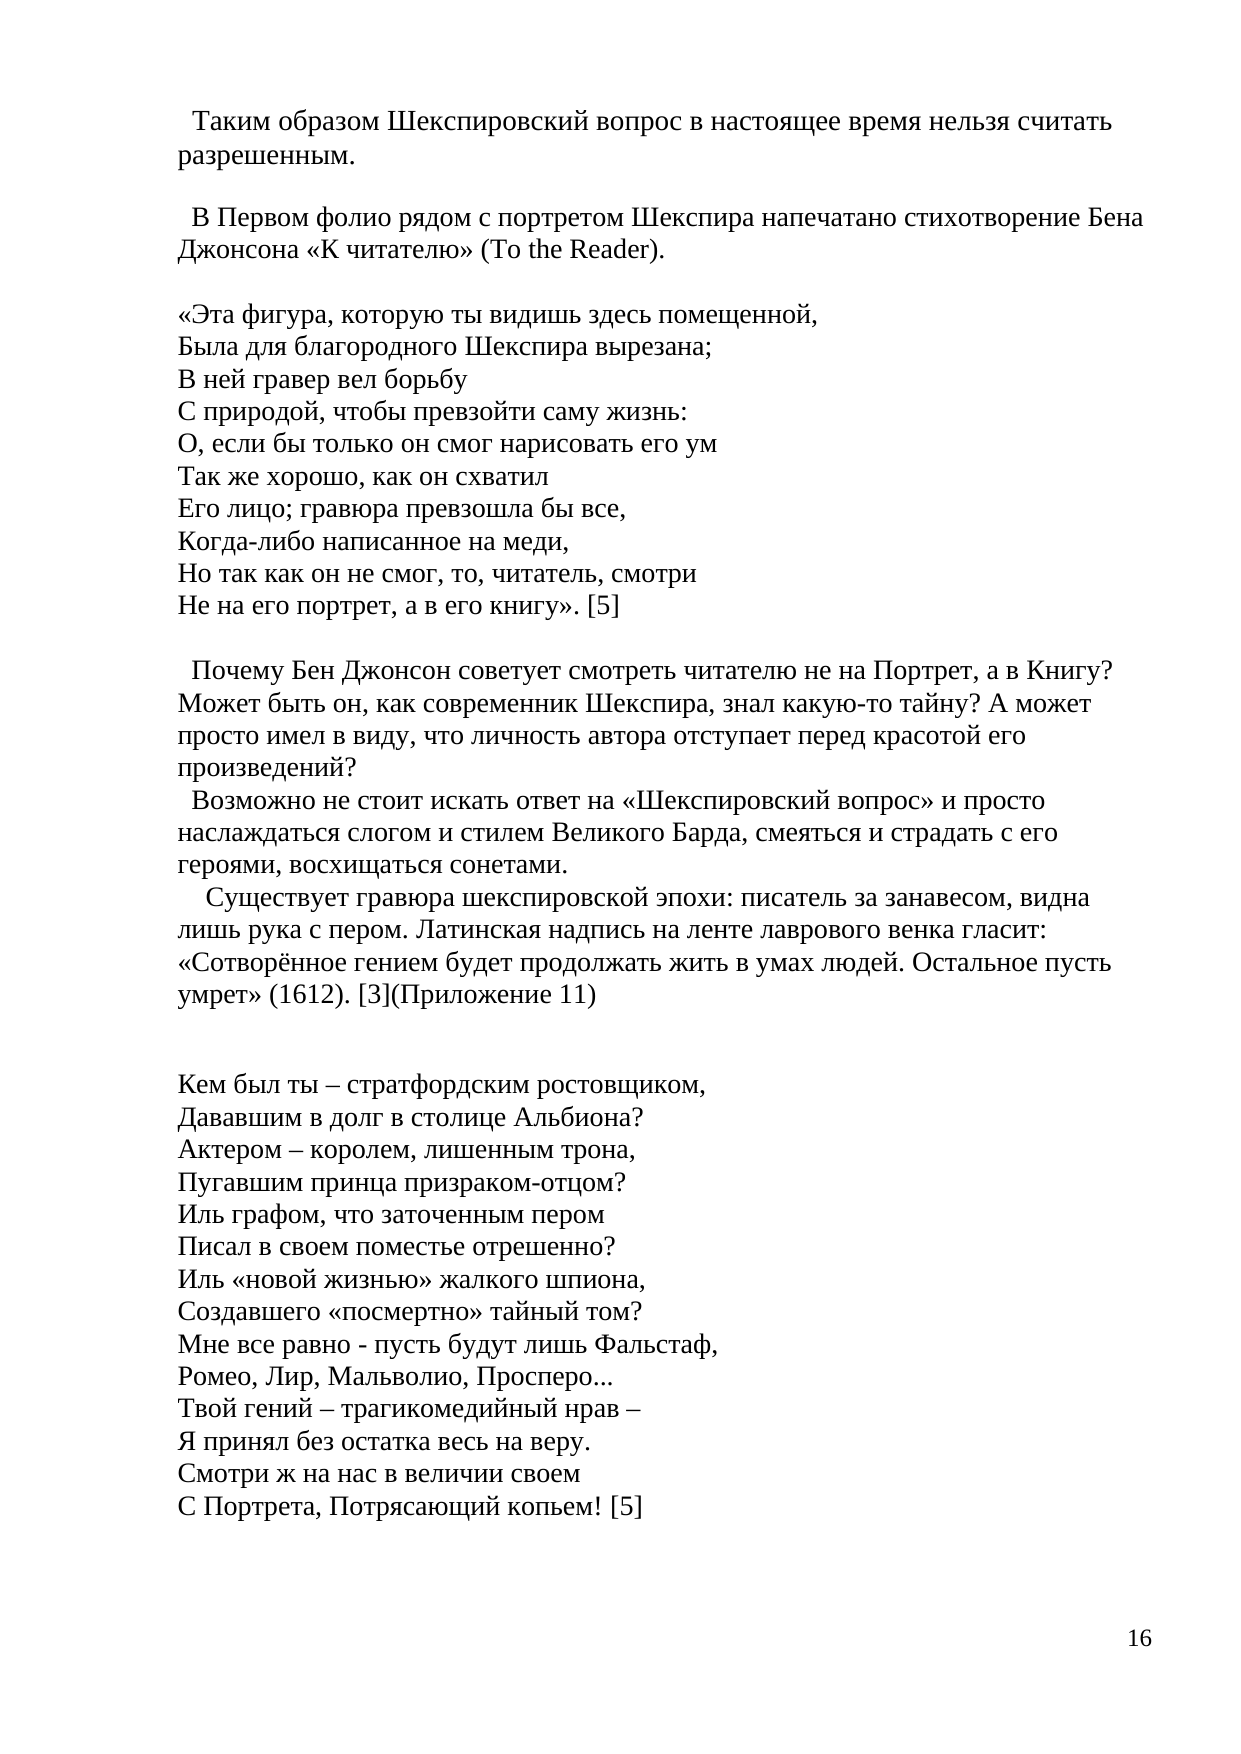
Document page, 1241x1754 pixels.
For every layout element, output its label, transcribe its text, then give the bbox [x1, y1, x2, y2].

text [177, 103, 1152, 171]
text В Первом фолио рядом с портретом Шекспира напечатано стихотворение Бена Джонсона «К читателю» (To the Reader). «Эта фигура, которую ты видишь здесь помещенной, Была для благородного Шекспира вырезана; В ней гравер вел борьбу С природой, чтобы превзойти саму жизнь: О, если бы только он смог нарисовать его ум Так же хорошо, как он схватил Его лицо; гравюра превзошла бы все, Когда-либо написанное на меди, Но так как он не смог, то, читатель, смотри Не на его портрет, а в его книгу». [5] Почему Бен Джонсон советует смотреть читателю не на Портрет, а в Книгу? Может быть он, как современник Шекспира, знал какую-то тайну? А может просто имел в виду, что личность автора отступает перед красотой его произведений? Возможно не стоит искать ответ на «Шекспировский вопрос» и просто наслаждаться слогом и стилем Великого Барда, смеяться и страдать с его героями, восхищаться сонетами. Существует гравюра шекспировской эпохи: писатель за занавесом, видна лишь рука с пером. Латинская надпись на ленте лаврового венка гласит: «Сотворённое гением будет продолжать жить в умах людей. Остальное пусть умрет» (1612). [3](Приложение 11) [177, 200, 1152, 1038]
text Кем был ты – cтратфордским ростовщиком, Дававшим в долг в столице Альбиона? Актером – королем, лишенным трона, Пугавшим принца призраком-отцом? Иль графом, что заточенным пером Писал в своем поместье отрешенно? Иль «новой жизнью» жалкого шпиона, Создавшего «посмертно» тайный том? Мне все равно - пусть будут лишь Фальстаф, Ромео, Лир, Мальволио, Просперо... Твой гений – трагикомедийный нрав – Я принял без остатка весь на веру. Смотри ж на нас в величии своем С Портрета, Потрясающий копьем! [5] [177, 1067, 1152, 1582]
